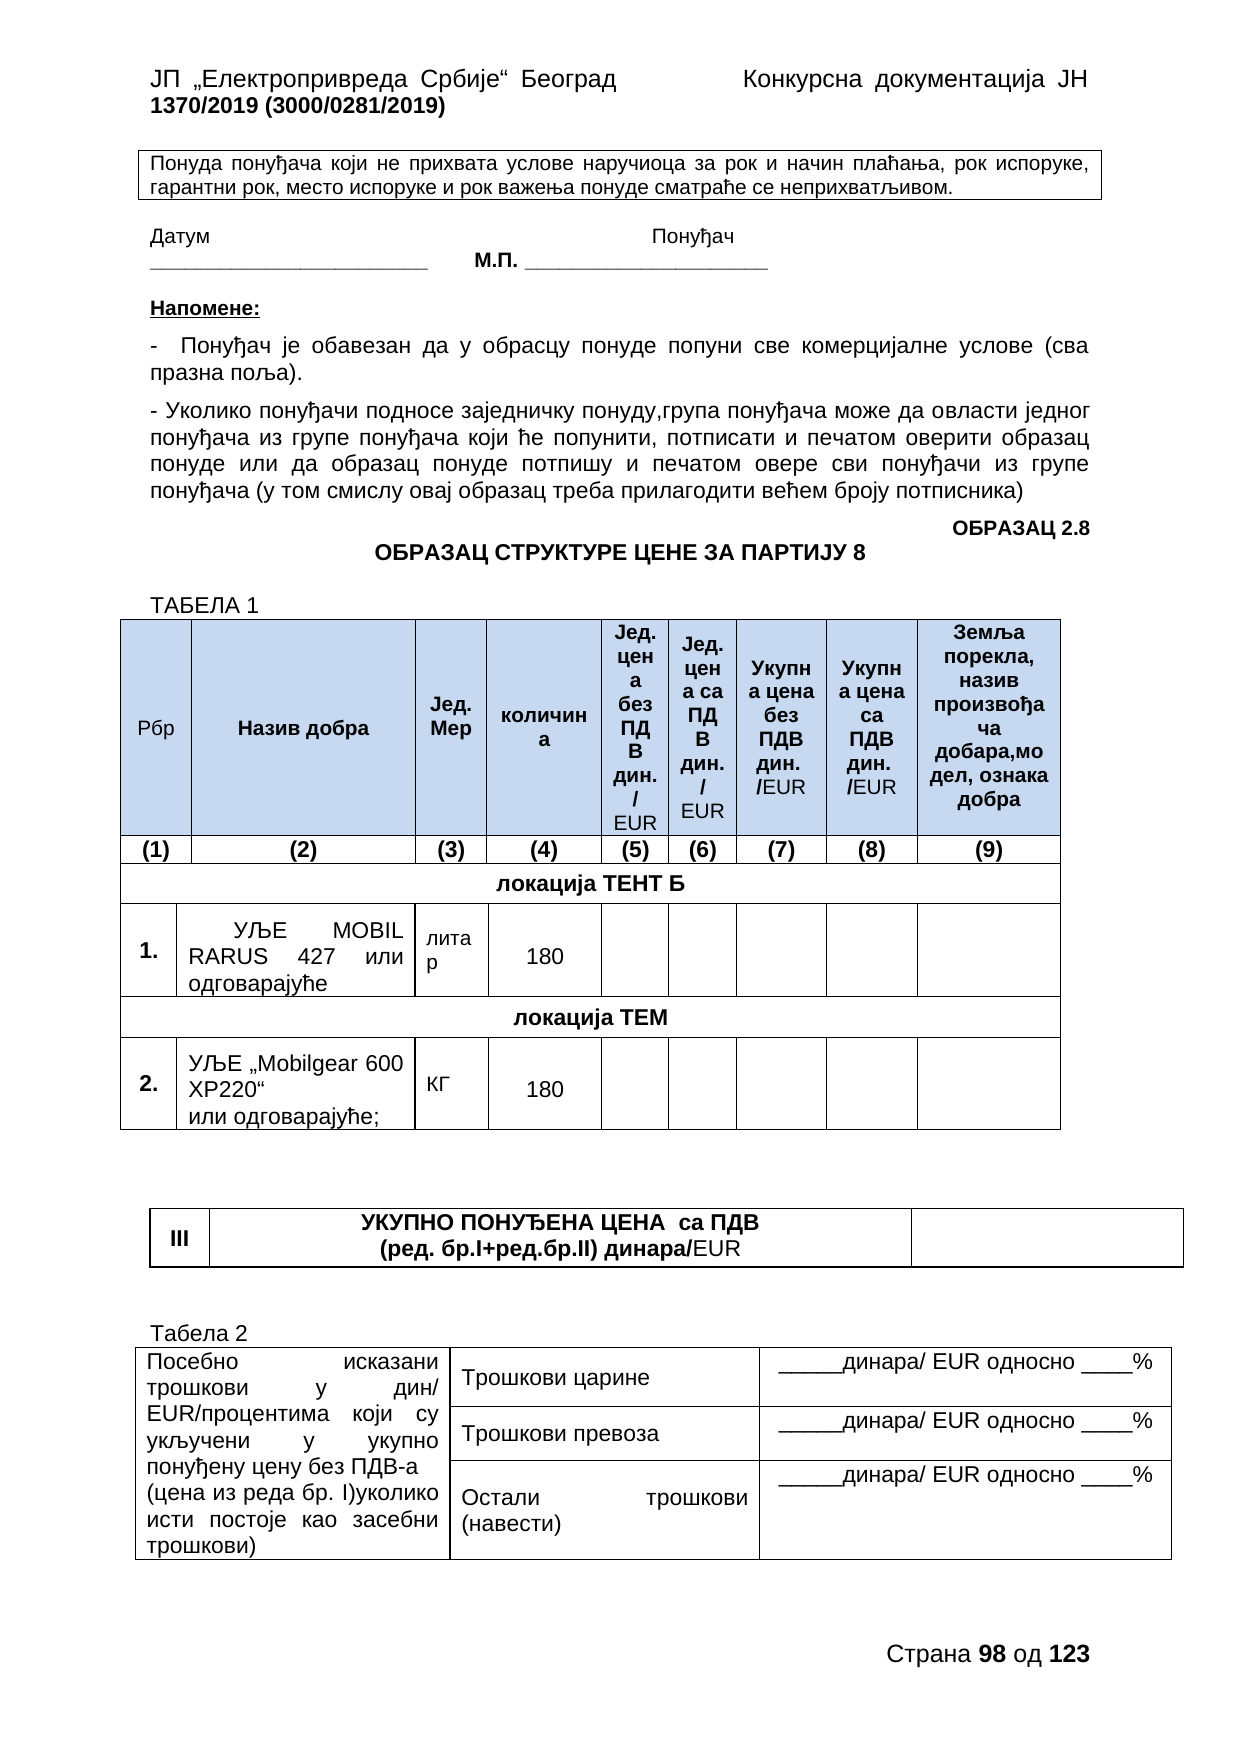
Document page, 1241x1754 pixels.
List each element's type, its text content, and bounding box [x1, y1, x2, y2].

text Напомене: [150, 296, 1090, 320]
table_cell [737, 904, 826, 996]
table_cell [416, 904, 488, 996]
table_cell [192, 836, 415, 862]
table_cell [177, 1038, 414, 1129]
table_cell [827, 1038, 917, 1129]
text ТАБЕЛА 1 [150, 592, 1090, 618]
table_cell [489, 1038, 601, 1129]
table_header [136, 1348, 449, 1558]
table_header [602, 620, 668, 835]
text - Уколико понуђачи подносе заједничку понуду,група понуђача може да овласти једног понуђача из групе понуђача који ће попунити, потписати и печатом оверити образац понуде или да образац понуде потпишу и печатом овере сви понуђачи из групе понуђача (у том смислу овај образац треба прилагодити већем броју потписника) [150, 397, 1090, 503]
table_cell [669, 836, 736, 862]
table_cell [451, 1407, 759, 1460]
text Датум Понуђач [150, 224, 1090, 248]
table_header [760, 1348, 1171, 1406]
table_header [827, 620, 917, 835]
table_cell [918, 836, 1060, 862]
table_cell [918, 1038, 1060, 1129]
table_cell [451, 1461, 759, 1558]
text ________________________ М.П. _____________________ [150, 248, 1090, 272]
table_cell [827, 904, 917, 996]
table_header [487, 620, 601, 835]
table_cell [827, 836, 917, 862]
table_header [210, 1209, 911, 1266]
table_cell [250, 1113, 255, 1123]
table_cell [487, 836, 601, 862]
text - Понуђач је обавезан да у обрасцу понуде попуни све комерцијалне услове (сва празна поља). [150, 332, 1090, 385]
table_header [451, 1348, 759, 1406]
text ОБРАЗАЦ СТРУКТУРЕ ЦЕНЕ ЗА ПАРТИЈУ 8 [150, 539, 1090, 566]
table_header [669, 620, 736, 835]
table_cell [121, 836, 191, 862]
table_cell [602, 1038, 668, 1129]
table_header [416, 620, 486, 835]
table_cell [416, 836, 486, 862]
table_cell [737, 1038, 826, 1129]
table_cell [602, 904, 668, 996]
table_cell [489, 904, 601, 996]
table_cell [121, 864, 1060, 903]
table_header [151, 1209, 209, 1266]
text ОБРАЗАЦ 2.8 [150, 515, 1090, 539]
text Табела 2 [150, 1320, 1090, 1347]
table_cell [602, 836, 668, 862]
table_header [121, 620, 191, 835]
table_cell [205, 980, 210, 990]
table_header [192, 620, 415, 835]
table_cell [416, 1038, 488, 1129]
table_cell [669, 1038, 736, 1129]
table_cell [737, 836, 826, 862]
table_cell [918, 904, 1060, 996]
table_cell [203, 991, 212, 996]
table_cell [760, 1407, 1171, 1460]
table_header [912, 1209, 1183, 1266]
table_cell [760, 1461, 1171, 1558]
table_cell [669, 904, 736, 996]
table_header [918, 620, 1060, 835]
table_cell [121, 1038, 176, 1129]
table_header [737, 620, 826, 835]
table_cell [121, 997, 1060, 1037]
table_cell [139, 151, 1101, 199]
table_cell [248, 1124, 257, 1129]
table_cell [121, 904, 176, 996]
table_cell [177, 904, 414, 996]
